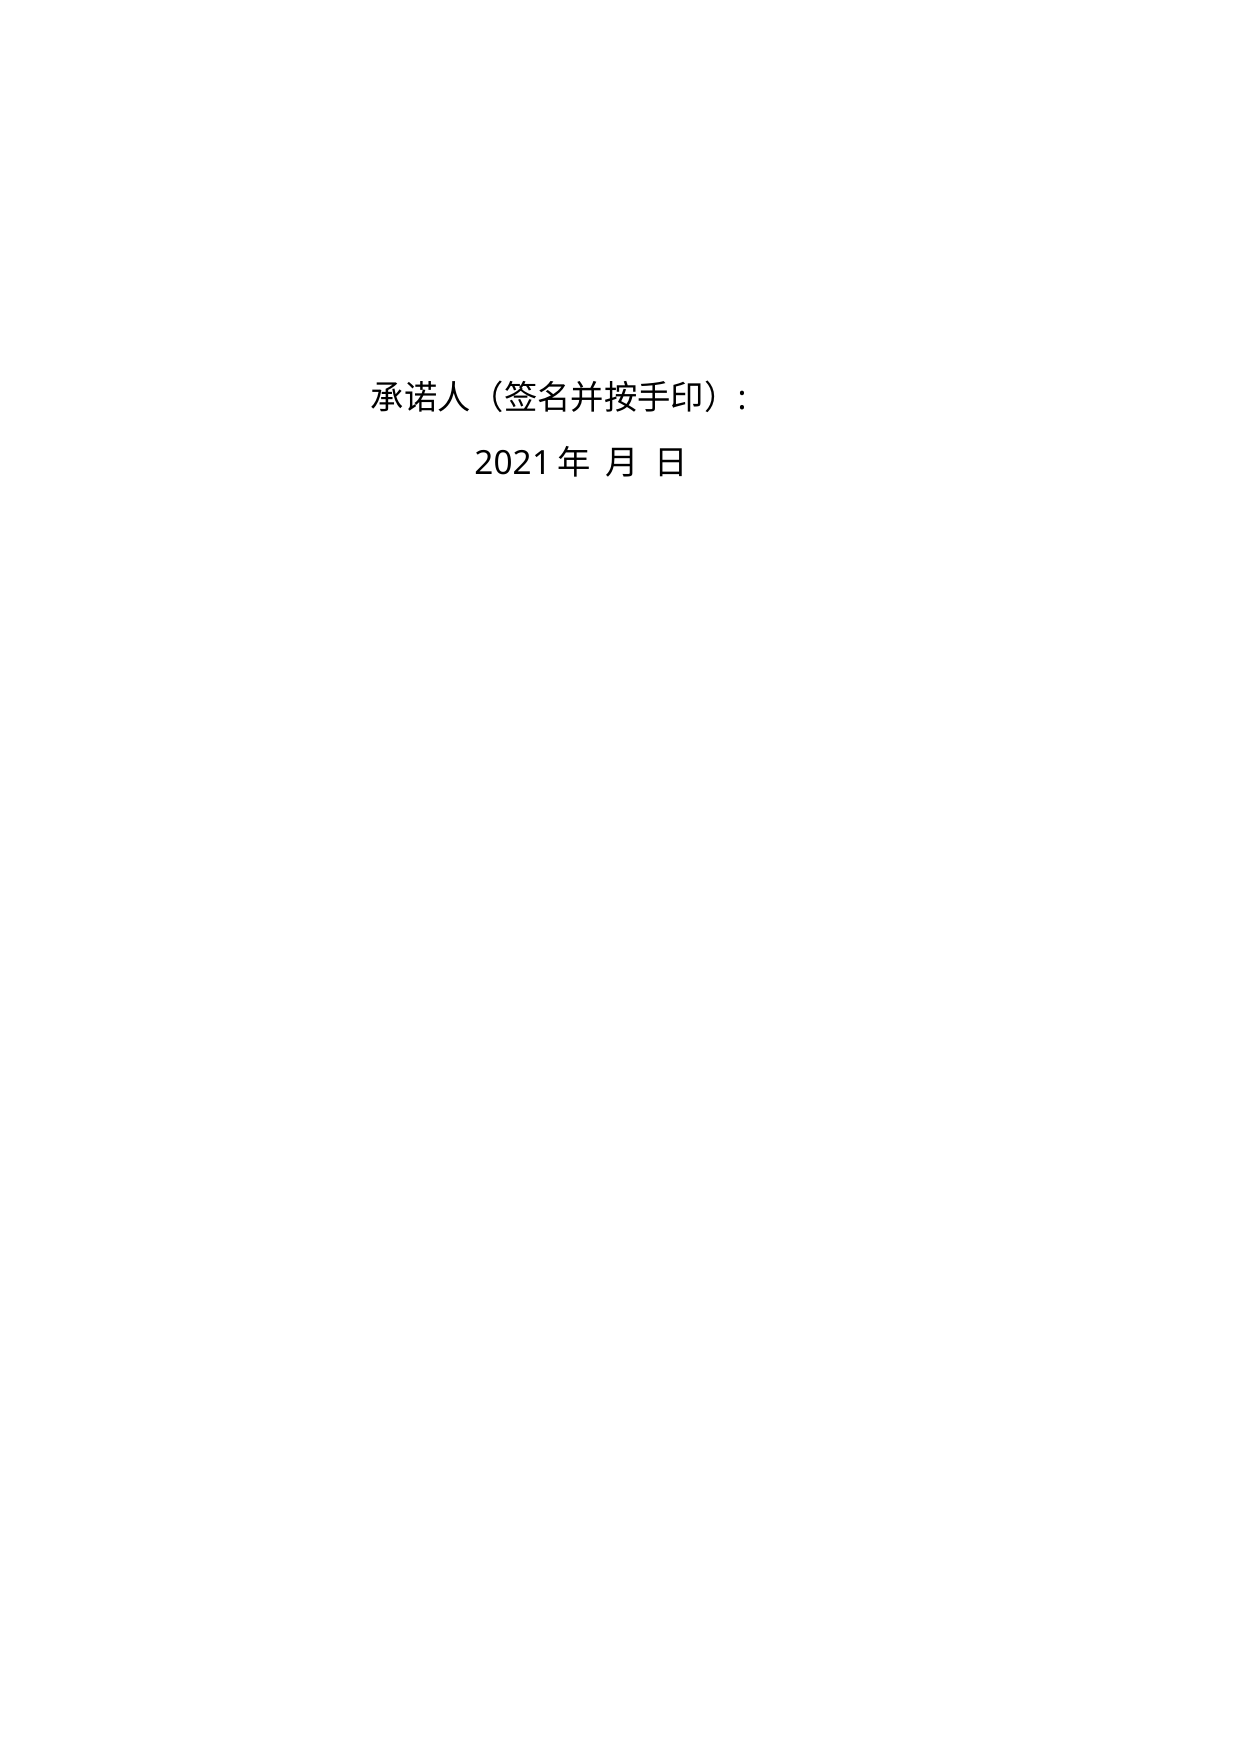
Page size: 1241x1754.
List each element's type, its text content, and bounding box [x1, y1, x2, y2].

text 2021年 月 日 [165, 428, 1087, 493]
text 承诺人（签名并按手印）: [165, 363, 1087, 428]
